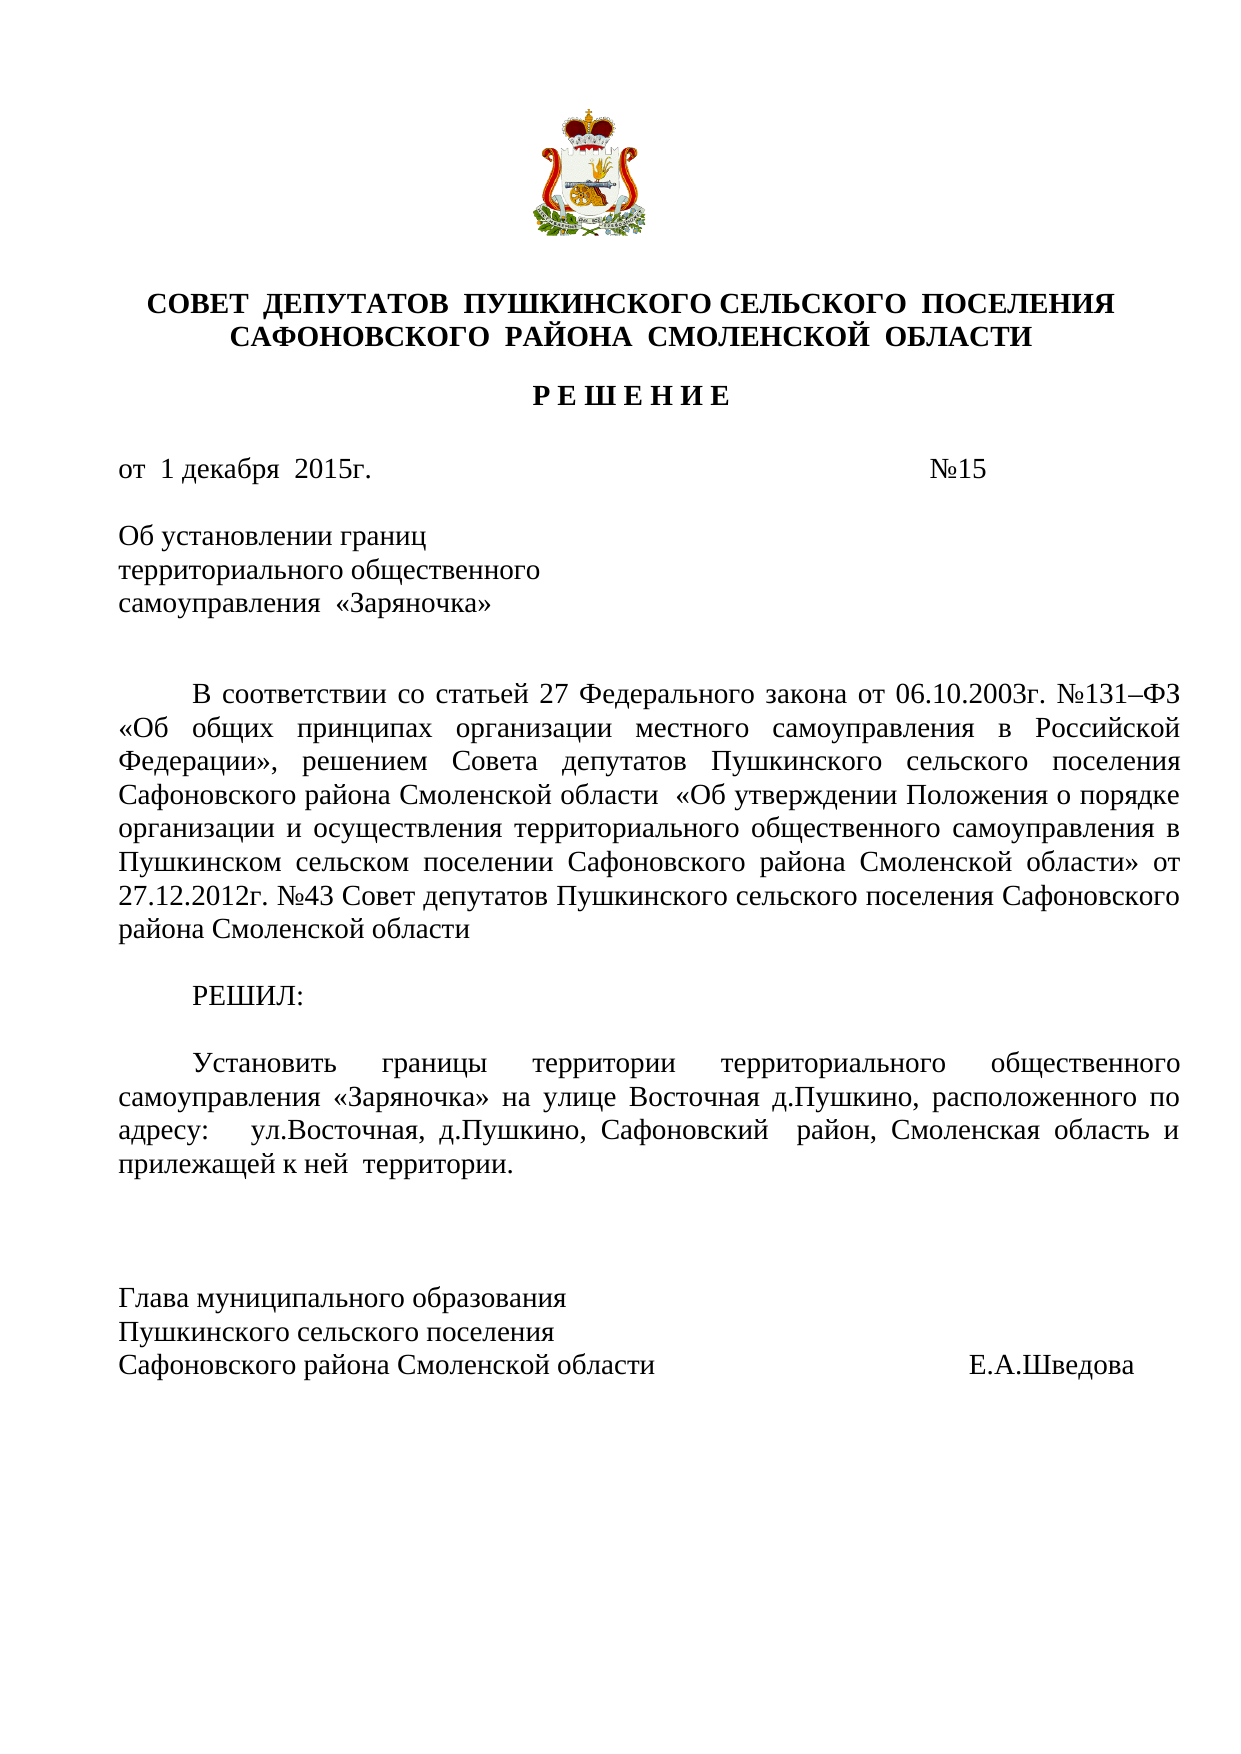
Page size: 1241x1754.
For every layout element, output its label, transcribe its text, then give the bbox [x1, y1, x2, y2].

text Пушкинского сельского поселения [118, 1314, 1181, 1347]
text территориального общественного [118, 552, 1181, 585]
text Об установлении границ [118, 518, 1181, 552]
picture [531, 107, 647, 236]
text РЕШИЛ: [118, 978, 1181, 1012]
subtitle Р Е Ш Е Н И Е [81, 378, 1181, 411]
text Глава муниципального образования [118, 1280, 1181, 1314]
text В соответствии со статьей 27 Федерального закона от 06.10.2003г. №131–ФЗ «Об общих принципах организации местного самоуправления в Российской Федерации», решением Совета депутатов Пушкинского сельского поселения Сафоновского района Смоленской области «Об утверждении Положения о порядке организации и осуществления территориального общественного самоуправления в Пушкинском сельском поселении Сафоновского района Смоленской области» от 27.12.2012г. №43 Совет депутатов Пушкинского сельского поселения Сафоновского района Смоленской области [118, 676, 1181, 945]
text Сафоновского района Смоленской области Е.А.Шведова [118, 1347, 1181, 1381]
text Установить границы территории территориального общественного самоуправления «Заряночка» на улице Восточная д.Пушкино, расположенного по адресу: ул.Восточная, д.Пушкино, Сафоновский район, Смоленская область и прилежащей к ней территории. [118, 1045, 1181, 1179]
text СОВЕТ ДЕПУТАТОВ ПУШКИНСКОГО СЕЛЬСКОГО ПОСЕЛЕНИЯ САФОНОВСКОГО РАЙОНА СМОЛЕНСКОЙ ОБЛАСТИ [81, 286, 1181, 353]
text самоуправления «Заряночка» [118, 585, 1181, 619]
text от 1 декабря 2015г. №15 [118, 451, 1181, 485]
